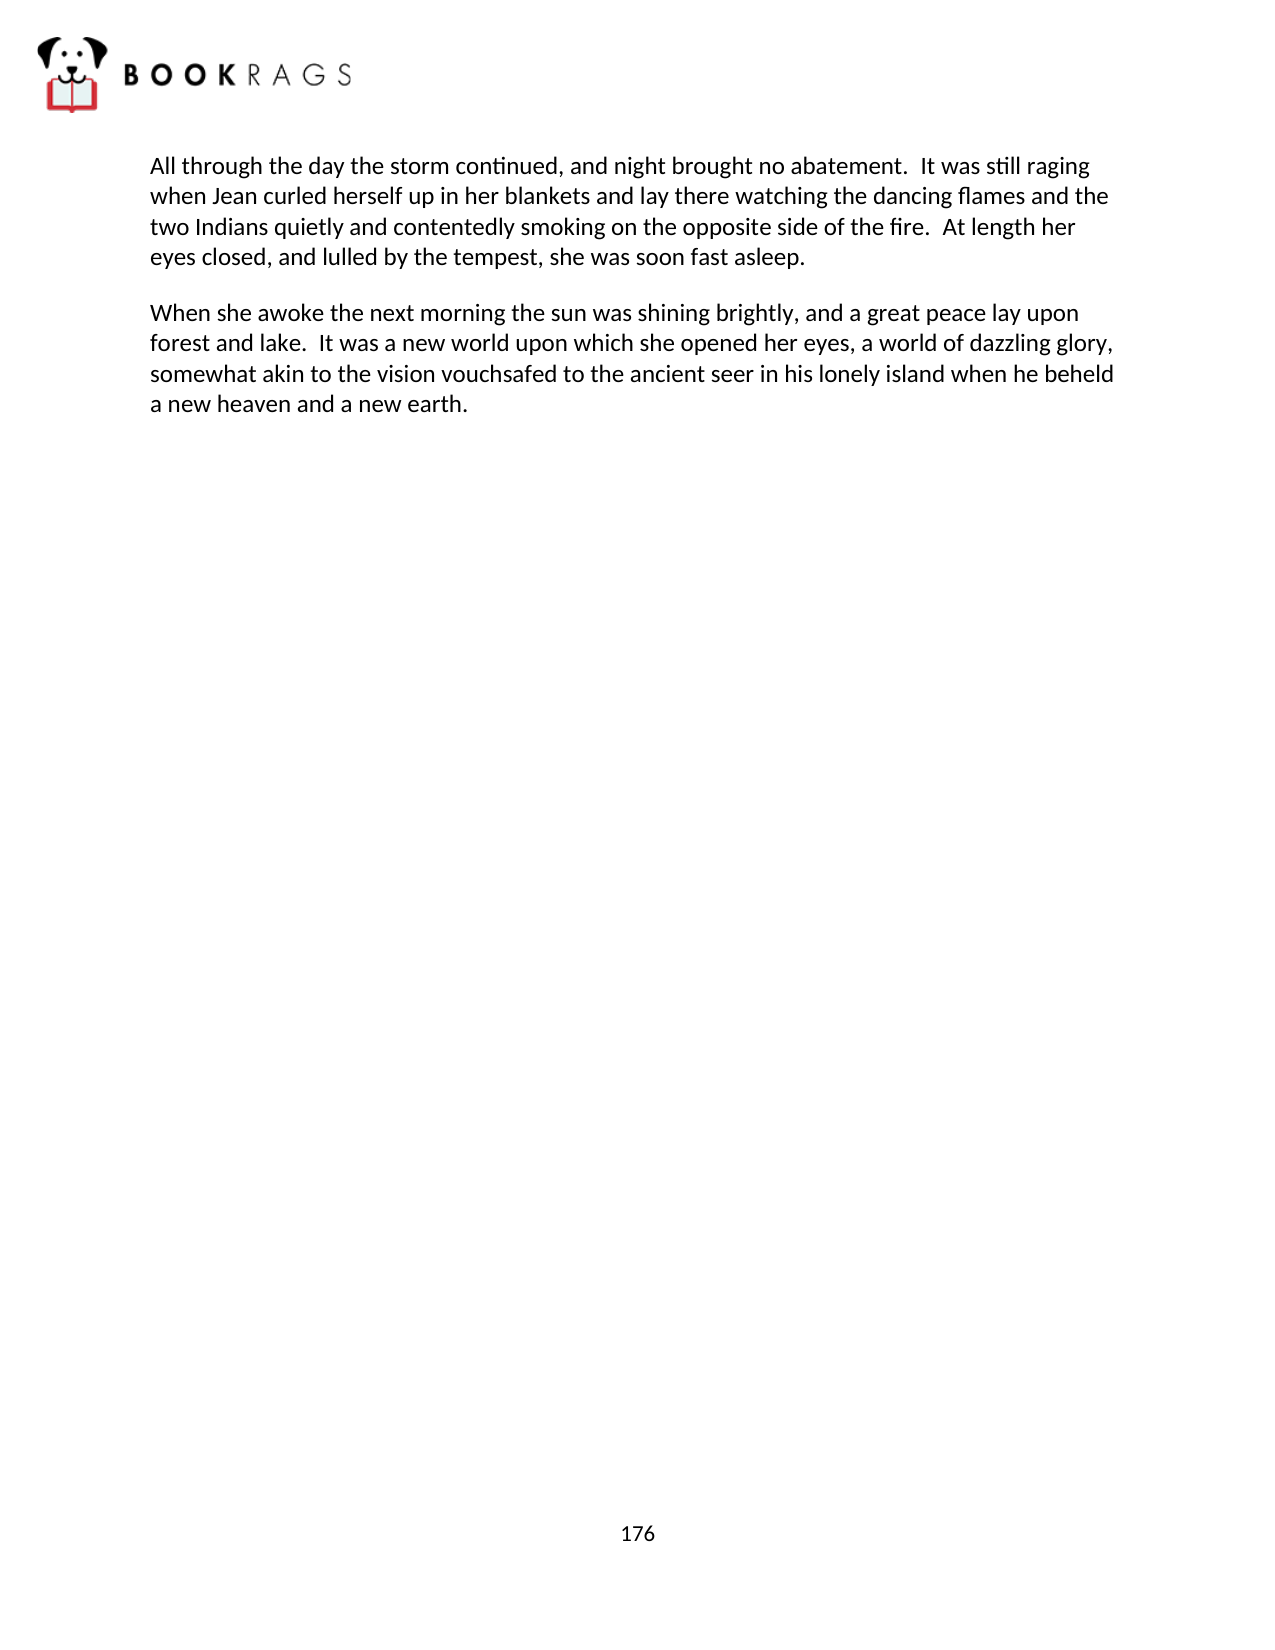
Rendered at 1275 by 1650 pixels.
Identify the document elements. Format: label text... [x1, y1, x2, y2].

text All through the day the storm continued, and night brought no abatement. It was still raging when Jean curled herself up in her blankets and lay there watching the dancing flames and the two Indians quietly and contentedly smoking on the opposite side of the fire. At length her eyes closed, and lulled by the tempest, she was soon fast asleep. [150, 150, 1125, 272]
text When she awoke the next morning the sun was shining brightly, and a great peace lay upon forest and lake. It was a new world upon which she opened her eyes, a world of dazzling glory, somewhat akin to the vision vouchsafed to the ancient seer in his lonely island when he beheld a new heaven and a new earth. [150, 297, 1125, 419]
picture [37, 37, 351, 113]
